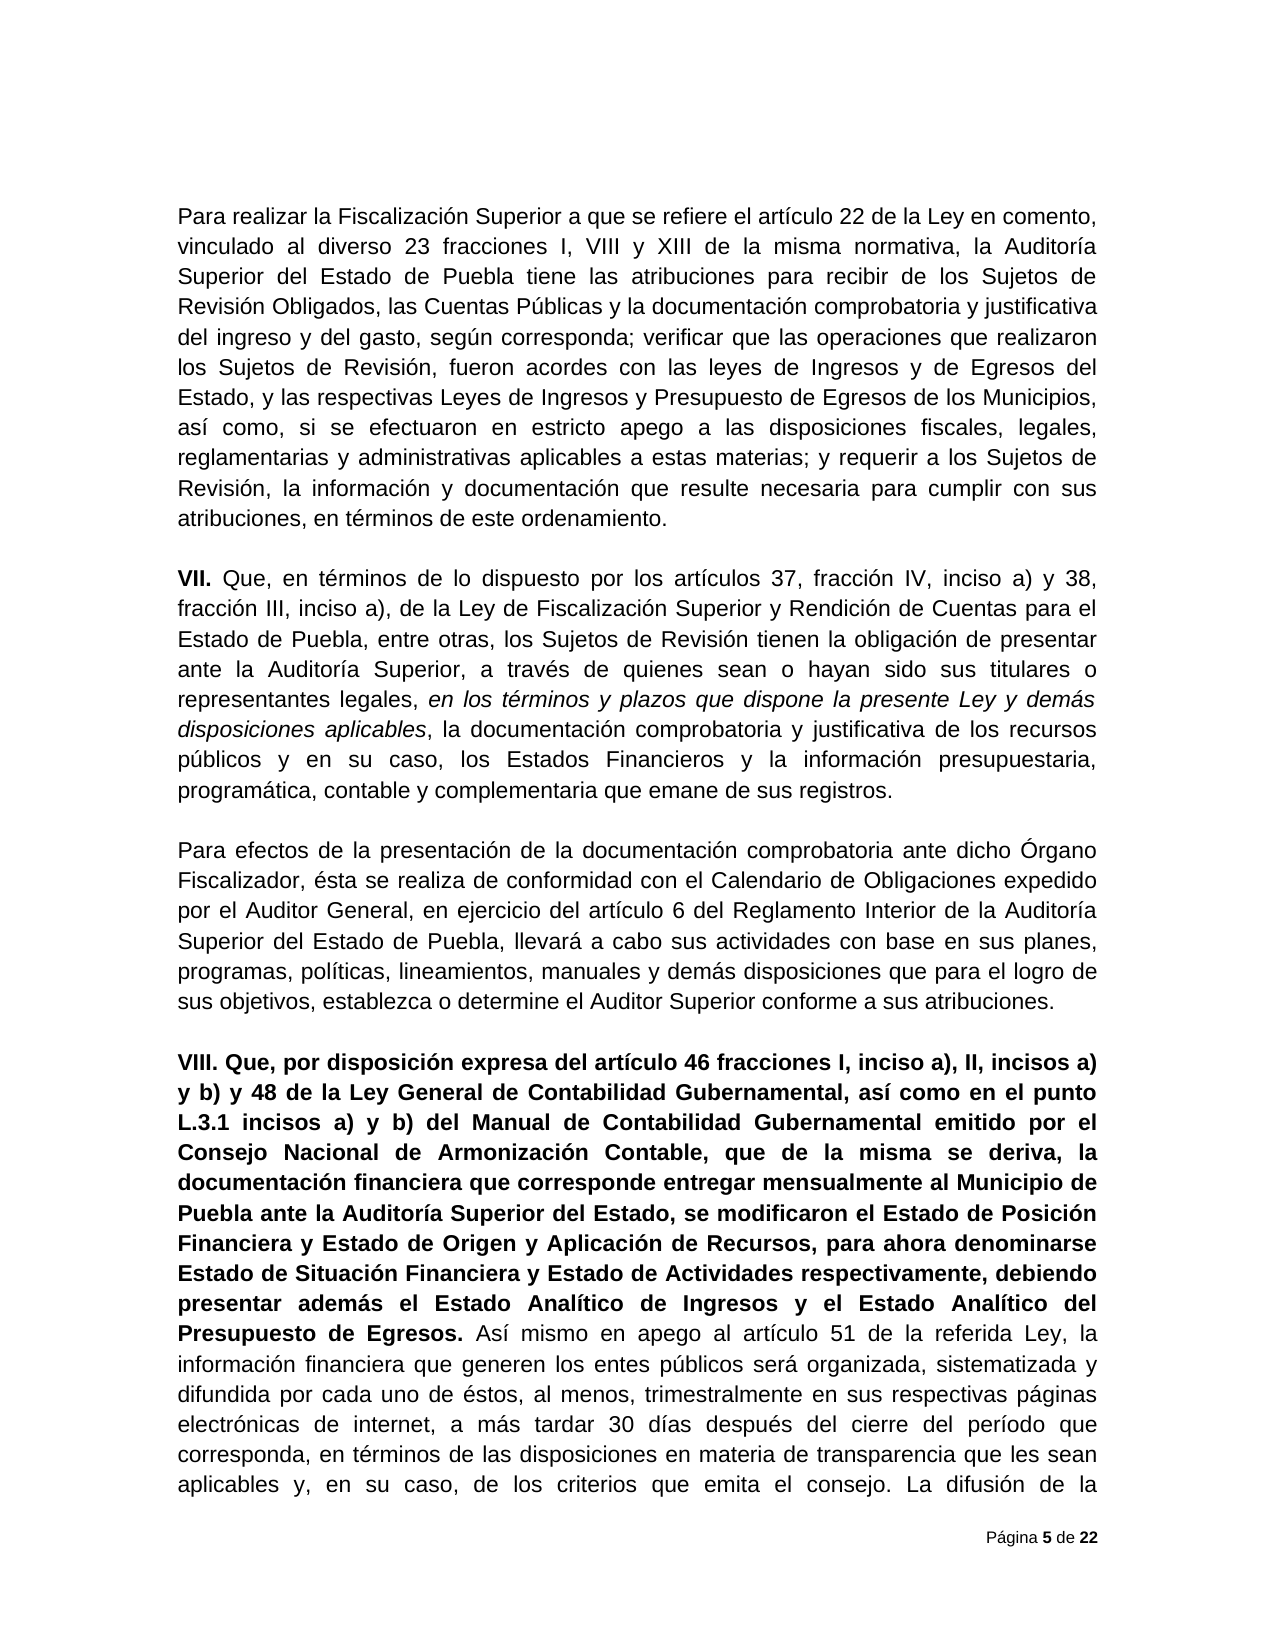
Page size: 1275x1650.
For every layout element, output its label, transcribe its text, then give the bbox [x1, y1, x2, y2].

text VII. Que, en términos de lo dispuesto por los artículos 37, fracción IV, inciso a) y 38, fracción III, inciso a), de la Ley de Fiscalización Superior y Rendición de Cuentas para el Estado de Puebla, entre otras, los Sujetos de Revisión tienen la obligación de presentar ante la Auditoría Superior, a través de quienes sean o hayan sido sus titulares o representantes legales, en los términos y plazos que dispone la presente Ley y demás disposiciones aplicables, la documentación comprobatoria y justificativa de los recursos públicos y en su caso, los Estados Financieros y la información presupuestaria, programática, contable y complementaria que emane de sus registros. [177, 565, 1098, 803]
text Para efectos de la presentación de la documentación comprobatoria ante dicho Órgano Fiscalizador, ésta se realiza de conformidad con el Calendario de Obligaciones expedido por el Auditor General, en ejercicio del artículo 6 del Reglamento Interior de la Auditoría Superior del Estado de Puebla, llevará a cabo sus actividades con base en sus planes, programas, políticas, lineamientos, manuales y demás disposiciones que para el logro de sus objetivos, establezca o determine el Auditor Superior conforme a sus atribuciones. [177, 837, 1098, 1014]
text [177, 1048, 1098, 1498]
text Para realizar la Fiscalización Superior a que se refiere el artículo 22 de la Ley en comento, vinculado al diverso 23 fracciones I, VIII y XIII de la misma normativa, la Auditoría Superior del Estado de Puebla tiene las atribuciones para recibir de los Sujetos de Revisión Obligados, las Cuentas Públicas y la documentación comprobatoria y justificativa del ingreso y del gasto, según corresponda; verificar que las operaciones que realizaron los Sujetos de Revisión, fueron acordes con las leyes de Ingresos y de Egresos del Estado, y las respectivas Leyes de Ingresos y Presupuesto de Egresos de los Municipios, así como, si se efectuaron en estricto apego a las disposiciones fiscales, legales, reglamentarias y administrativas aplicables a estas materias; y requerir a los Sujetos de Revisión, la información y documentación que resulte necesaria para cumplir con sus atribuciones, en términos de este ordenamiento. [177, 203, 1098, 531]
